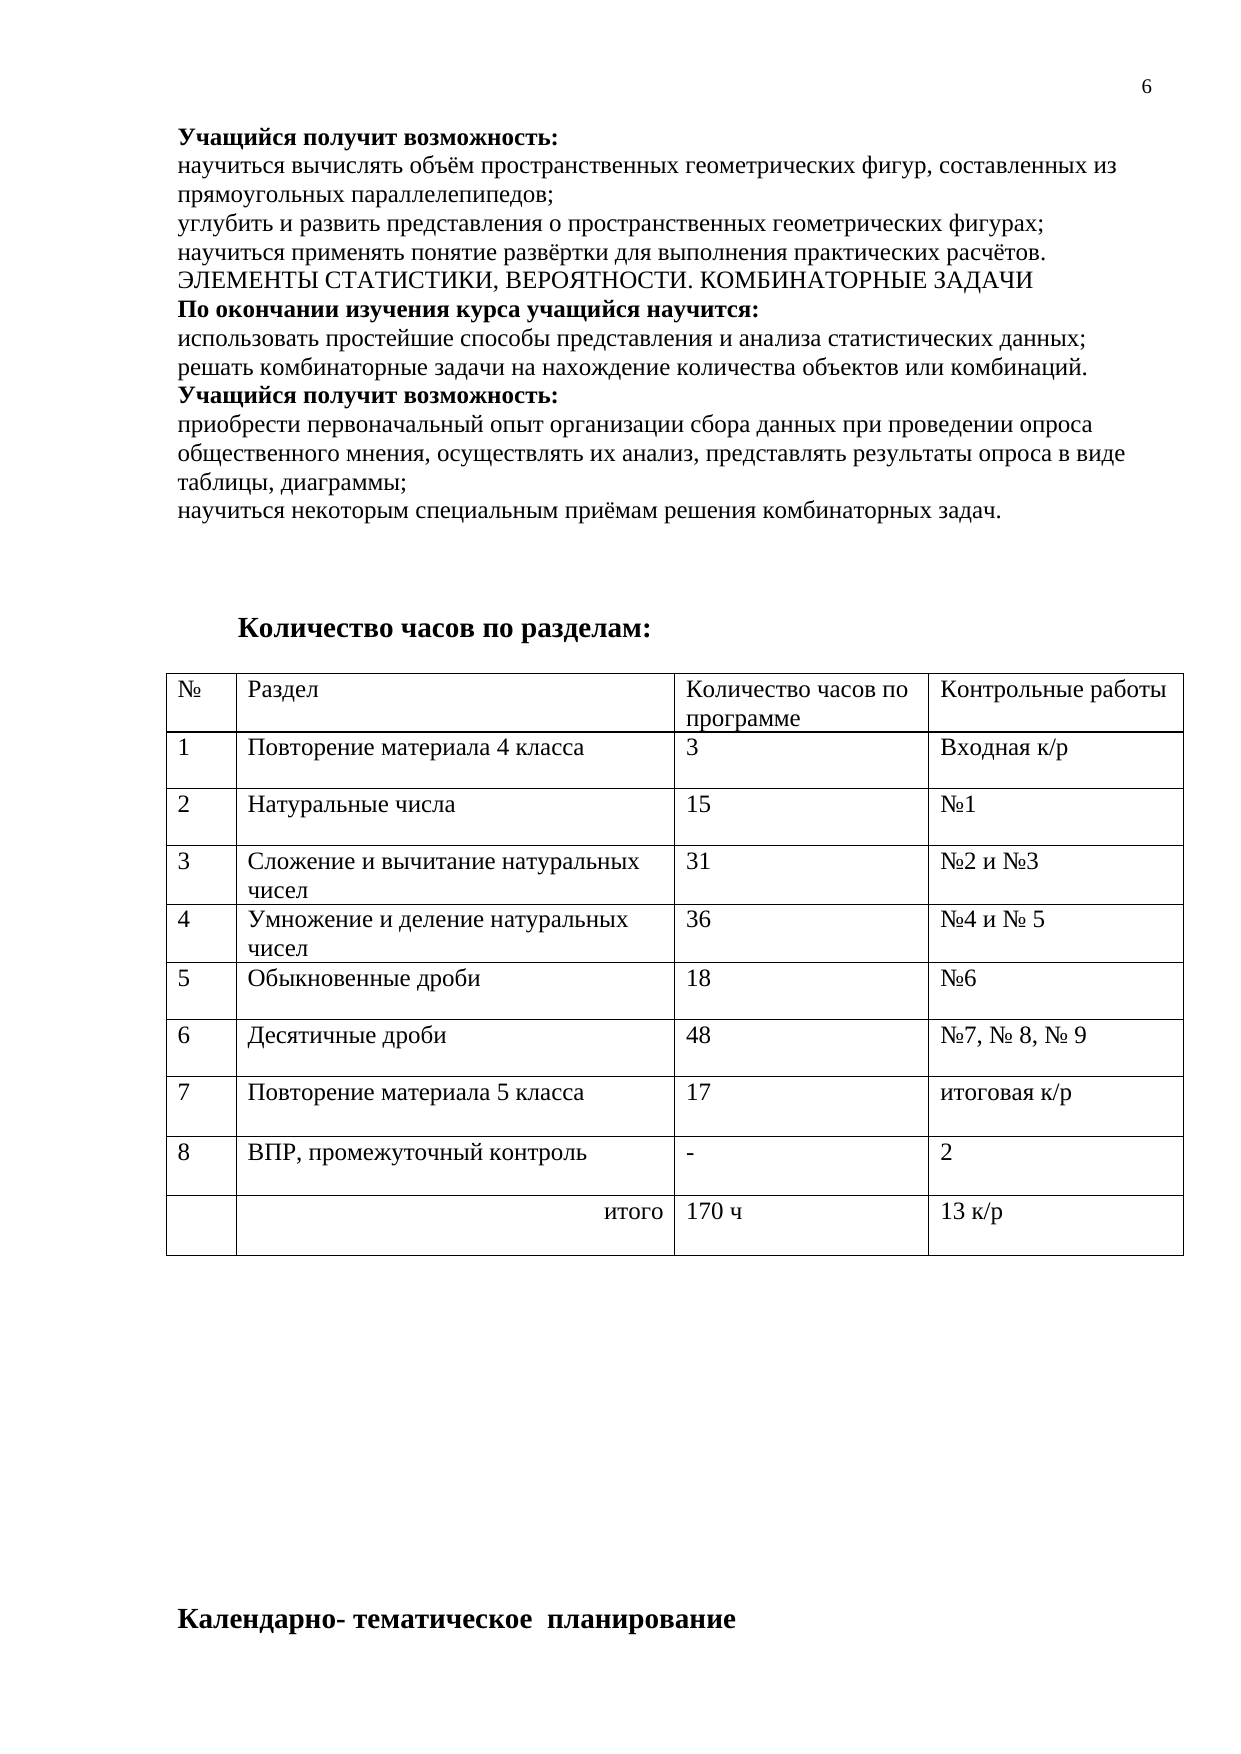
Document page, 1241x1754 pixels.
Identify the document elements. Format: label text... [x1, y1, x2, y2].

text использовать простейшие способы представления и анализа статистических данных; [177, 323, 1152, 352]
table_cell 5 [167, 963, 236, 1019]
table_cell 1 [167, 733, 236, 788]
table_header Контрольные работы [929, 674, 1183, 731]
table_cell №7, № 8, № 9 [929, 1020, 1183, 1076]
table_cell итого [237, 1196, 674, 1255]
table_cell №4 и № 5 [929, 905, 1183, 962]
text По окончании изучения курса учащийся научится: [177, 294, 1152, 323]
table_cell Обыкновенные дроби [237, 963, 674, 1019]
text углубить и развить представления о пространственных геометрических фигурах; [177, 208, 1152, 237]
text Количество часов по разделам: [238, 611, 1152, 644]
text Календарно- тематическое планирование [177, 1601, 1152, 1635]
table_cell №2 и №3 [929, 846, 1183, 903]
table_cell 2 [167, 789, 236, 845]
table_cell 13 к/р [929, 1196, 1183, 1255]
table_cell [167, 1196, 236, 1255]
table_cell Сложение и вычитание натуральных чисел [237, 846, 674, 903]
table_cell - [675, 1137, 928, 1195]
table_cell Входная к/р [929, 733, 1183, 788]
table_cell №1 [929, 789, 1183, 845]
table_cell Повторение материала 5 класса [237, 1077, 674, 1136]
table_header № [167, 674, 236, 731]
text решать комбинаторные задачи на нахождение количества объектов или комбинаций. [177, 352, 1152, 381]
table_cell 18 [675, 963, 928, 1019]
table_cell 48 [675, 1020, 928, 1076]
table_cell 2 [929, 1137, 1183, 1195]
table_cell Натуральные числа [237, 789, 674, 845]
table_cell 7 [167, 1077, 236, 1136]
text научиться вычислять объём пространственных геометрических фигур, составленных из прямоугольных параллелепипедов; [177, 151, 1152, 208]
text Учащийся получит возможность: [177, 381, 1152, 409]
table_cell 15 [675, 789, 928, 845]
text приобрести первоначальный опыт организации сбора данных при проведении опроса общественного мнения, осуществлять их анализ, представлять результаты опроса в виде таблицы, диаграммы; [177, 409, 1152, 496]
table_cell итоговая к/р [929, 1077, 1183, 1136]
text Учащийся получит возможность: [177, 122, 1152, 151]
table_cell Десятичные дроби [237, 1020, 674, 1076]
text научиться некоторым специальным приёмам решения комбинаторных задач. [177, 496, 1152, 524]
table_cell Умножение и деление натуральных чисел [237, 905, 674, 962]
table_cell ВПР, промежуточный контроль [237, 1137, 674, 1195]
text научиться применять понятие развёртки для выполнения практических расчётов. [177, 237, 1152, 266]
table_cell 3 [167, 846, 236, 903]
table_cell 17 [675, 1077, 928, 1136]
text ЭЛЕМЕНТЫ СТАТИСТИКИ, ВЕРОЯТНОСТИ. КОМБИНАТОРНЫЕ ЗАДАЧИ [177, 266, 1152, 294]
table_cell 170 ч [675, 1196, 928, 1255]
table_cell 31 [675, 846, 928, 903]
table_cell 6 [167, 1020, 236, 1076]
table_header Раздел [237, 674, 674, 731]
table_header Количество часов по программе [675, 674, 928, 731]
table_cell 4 [167, 905, 236, 962]
table_cell 3 [675, 733, 928, 788]
table_cell №6 [929, 963, 1183, 1019]
table_cell 8 [167, 1137, 236, 1195]
table_cell Повторение материала 4 класса [237, 733, 674, 788]
table_cell 36 [675, 905, 928, 962]
